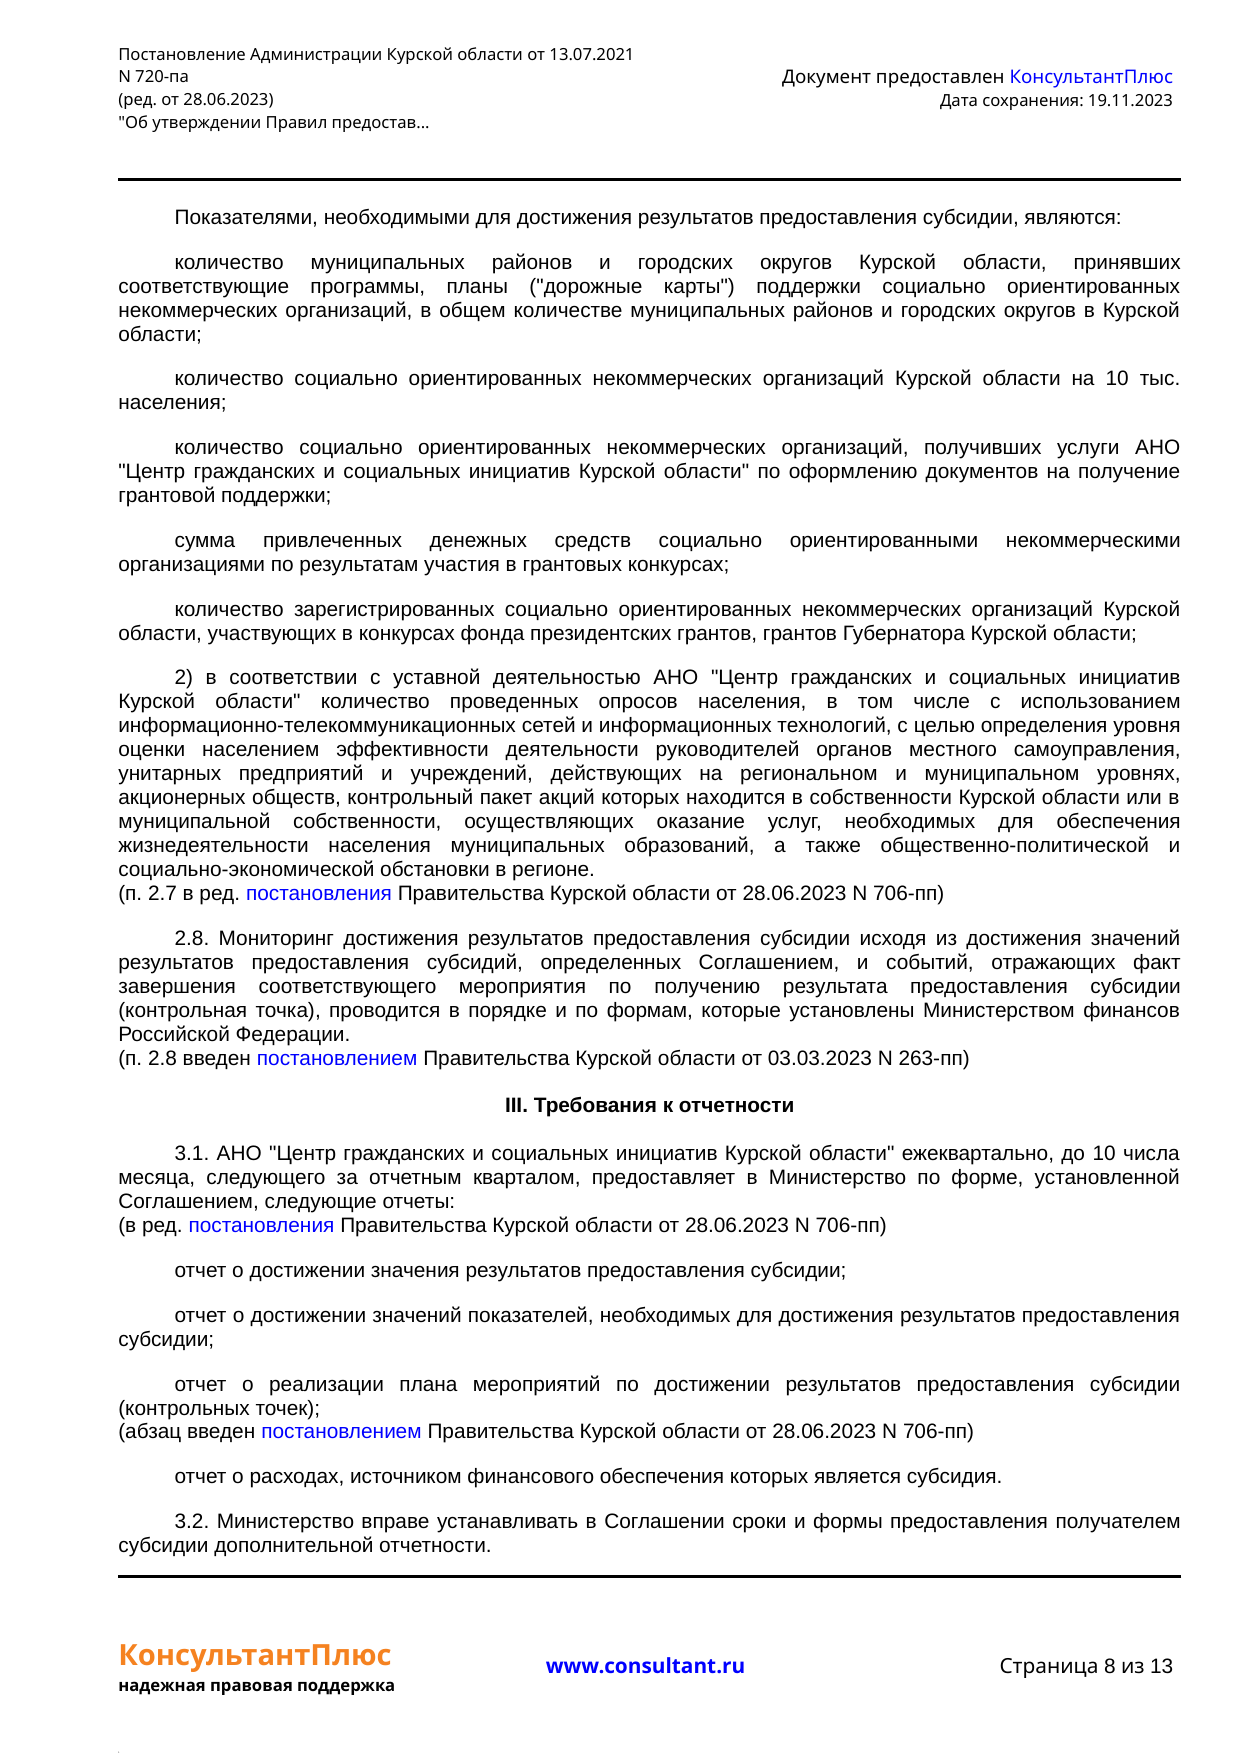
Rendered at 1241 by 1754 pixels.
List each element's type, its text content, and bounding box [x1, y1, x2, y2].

text (п. 2.7 в ред. постановления Правительства Курской области от 28.06.2023 N 706-пп) [118, 881, 1181, 905]
text (абзац введен постановлением Правительства Курской области от 28.06.2023 N 706-пп) [118, 1419, 1181, 1443]
title III. Требования к отчетности [118, 1093, 1181, 1117]
text отчет о расходах, источником финансового обеспечения которых является субсидия. [118, 1464, 1181, 1488]
text 3.1. АНО "Центр гражданских и социальных инициатив Курской области" ежеквартально, до 10 числа месяца, следующего за отчетным кварталом, предоставляет в Министерство по форме, установленной Соглашением, следующие отчеты: [118, 1141, 1181, 1213]
text 3.2. Министерство вправе устанавливать в Соглашении сроки и формы предоставления получателем субсидии дополнительной отчетности. [118, 1509, 1181, 1557]
text количество зарегистрированных социально ориентированных некоммерческих организаций Курской области, участвующих в конкурсах фонда президентских грантов, грантов Губернатора Курской области; [118, 596, 1181, 644]
text количество социально ориентированных некоммерческих организаций Курской области на 10 тыс. населения; [118, 366, 1181, 414]
text отчет о реализации плана мероприятий по достижении результатов предоставления субсидии (контрольных точек); [118, 1371, 1181, 1419]
text (п. 2.8 введен постановлением Правительства Курской области от 03.03.2023 N 263-пп) [118, 1045, 1181, 1069]
text отчет о достижении значения результатов предоставления субсидии; [118, 1258, 1181, 1282]
text 2) в соответствии с уставной деятельностью АНО "Центр гражданских и социальных инициатив Курской области" количество проведенных опросов населения, в том числе с использованием информационно-телекоммуникационных сетей и информационных технологий, с целью определения уровня оценки населением эффективности деятельности руководителей органов местного самоуправления, унитарных предприятий и учреждений, действующих на региональном и муниципальном уровнях, акционерных обществ, контрольный пакет акций которых находится в собственности Курской области или в муниципальной собственности, осуществляющих оказание услуг, необходимых для обеспечения жизнедеятельности населения муниципальных образований, а также общественно-политической и социально-экономической обстановки в регионе. [118, 665, 1181, 881]
text количество социально ориентированных некоммерческих организаций, получивших услуги АНО "Центр гражданских и социальных инициатив Курской области" по оформлению документов на получение грантовой поддержки; [118, 435, 1181, 507]
text сумма привлеченных денежных средств социально ориентированными некоммерческими организациями по результатам участия в грантовых конкурсах; [118, 528, 1181, 576]
text Показателями, необходимыми для достижения результатов предоставления субсидии, являются: [118, 205, 1181, 229]
text отчет о достижении значений показателей, необходимых для достижения результатов предоставления субсидии; [118, 1303, 1181, 1351]
text количество муниципальных районов и городских округов Курской области, принявших соответствующие программы, планы ("дорожные карты") поддержки социально ориентированных некоммерческих организаций, в общем количестве муниципальных районов и городских округов в Курской области; [118, 249, 1181, 345]
text 2.8. Мониторинг достижения результатов предоставления субсидии исходя из достижения значений результатов предоставления субсидий, определенных Соглашением, и событий, отражающих факт завершения соответствующего мероприятия по получению результата предоставления субсидии (контрольная точка), проводится в порядке и по формам, которые установлены Министерством финансов Российской Федерации. [118, 926, 1181, 1045]
text (в ред. постановления Правительства Курской области от 28.06.2023 N 706-пп) [118, 1213, 1181, 1237]
